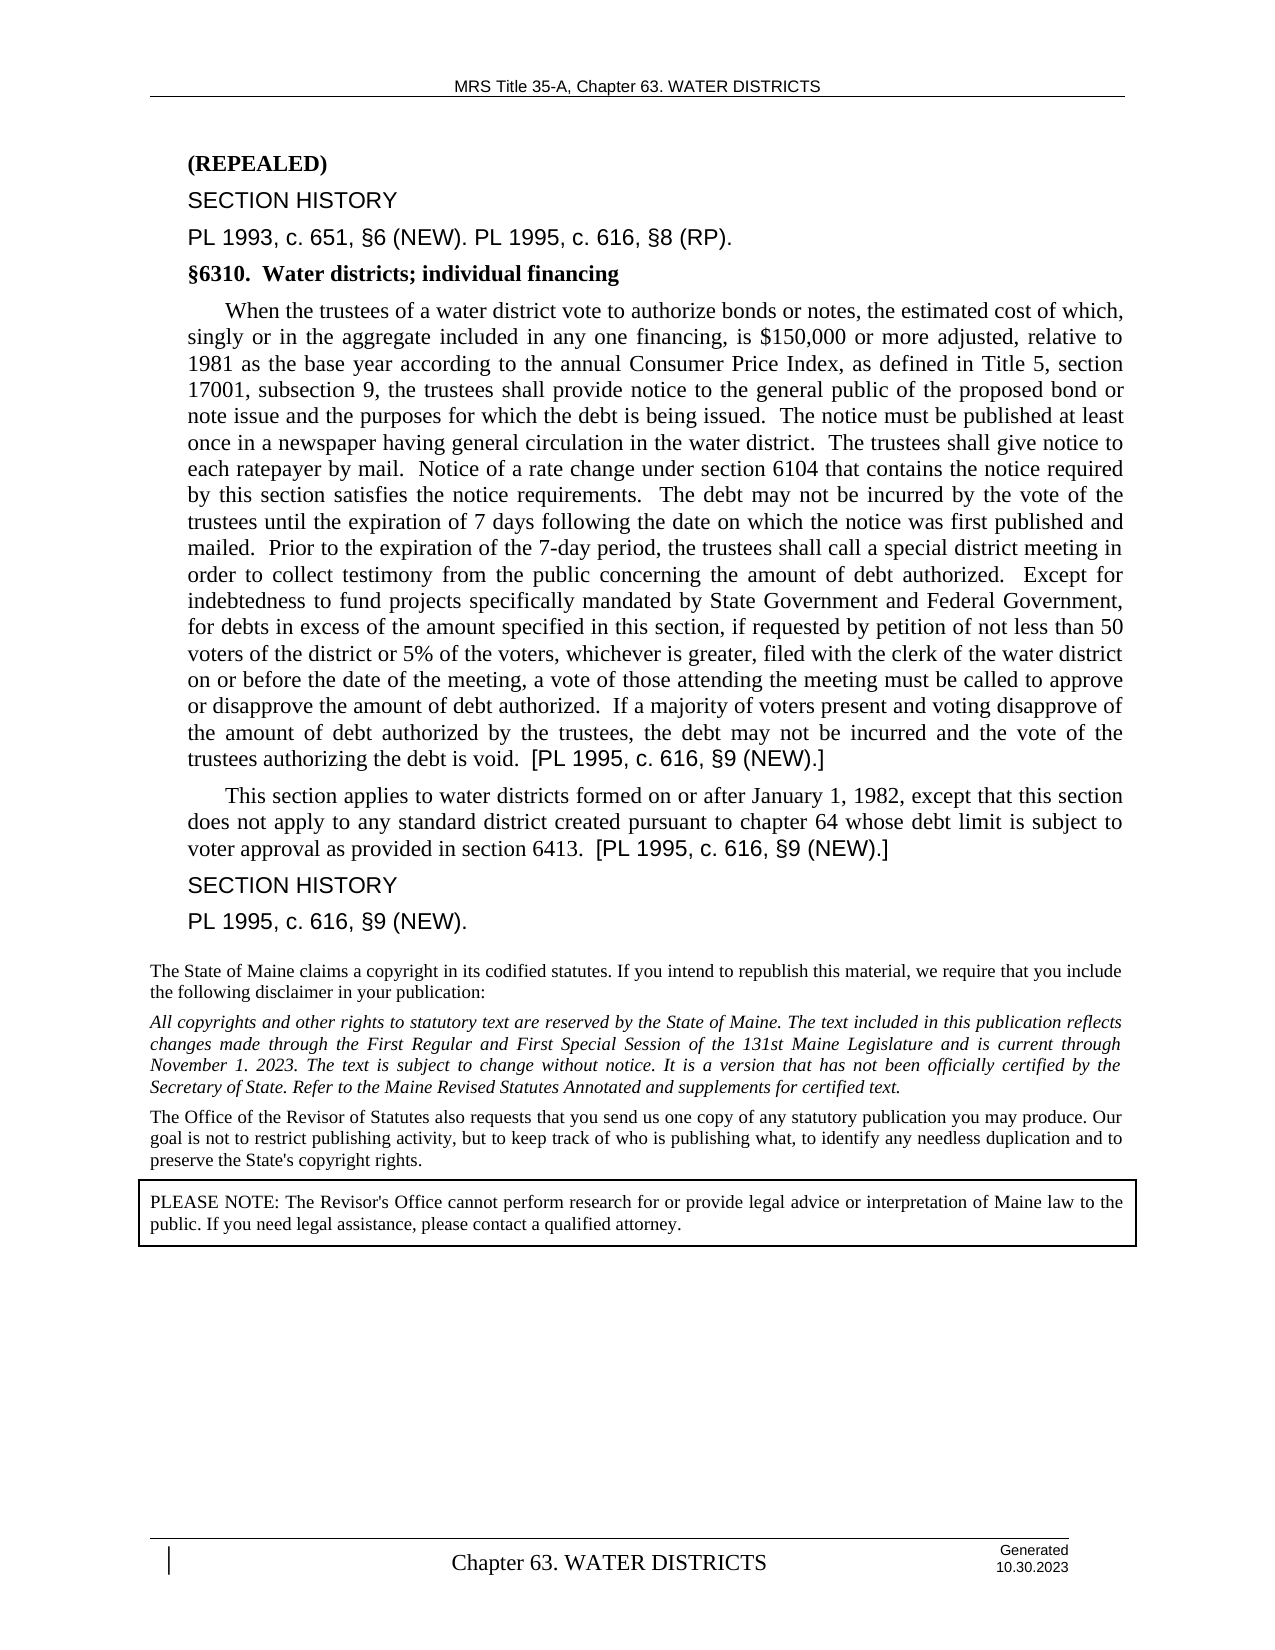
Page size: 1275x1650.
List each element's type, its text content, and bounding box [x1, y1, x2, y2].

text The Office of the Revisor of Statutes also requests that you send us one copy of any statutory publication you may produce. Our goal is not to restrict publishing activity, but to keep track of who is publishing what, to identify any needless duplication and to preserve the State's copyright rights. [150, 1106, 1125, 1170]
text PLEASE NOTE: The Revisor's Office cannot perform research for or provide legal advice or interpretation of Maine law to the public. If you need legal assistance, please contact a qualified attorney. [140, 1181, 1135, 1245]
text §6310. Water districts; individual financing [187, 260, 1125, 287]
text All copyrights and other rights to statutory text are reserved by the State of Maine. The text included in this publication reflects changes made through the First Regular and First Special Session of the 131st Maine Legislature and is current through November 1. 2023 . The text is subject to change without notice. It is a version that has not been officially certified by the Secretary of State. Refer to the Maine Revised Statutes Annotated and supplements for certified text. [150, 1011, 1125, 1097]
text SECTION HISTORY [187, 187, 1125, 213]
text PL 1993, c. 651, §6 (NEW). PL 1995, c. 616, §8 (RP). [187, 223, 1125, 250]
text (REPEALED) [187, 150, 1125, 176]
text SECTION HISTORY [187, 872, 1125, 898]
text The State of Maine claims a copyright in its codified statutes. If you intend to republish this material, we require that you include the following disclaimer in your publication: [150, 960, 1125, 1003]
text PL 1995, c. 616, §9 (NEW). [187, 908, 1125, 935]
text This section applies to water districts formed on or after January 1, 1982, except that this section does not apply to any standard district created pursuant to chapter 64 whose debt limit is subject to voter approval as provided in section 6413. [PL 1995, c. 616, §9 (NEW).] [187, 782, 1125, 861]
text When the trustees of a water district vote to authorize bonds or notes, the estimated cost of which, singly or in the aggregate included in any one financing, is $150,000 or more adjusted, relative to 1981 as the base year according to the annual Consumer Price Index, as defined in Title 5, section 17001, subsection 9, the trustees shall provide notice to the general public of the proposed bond or note issue and the purposes for which the debt is being issued. The notice must be published at least once in a newspaper having general circulation in the water district. The trustees shall give notice to each ratepayer by mail. Notice of a rate change under section 6104 that contains the notice required by this section satisfies the notice requirements. The debt may not be incurred by the vote of the trustees until the expiration of 7 days following the date on which the notice was first published and mailed. Prior to the expiration of the 7-day period, the trustees shall call a special district meeting in order to collect testimony from the public concerning the amount of debt authorized. Except for indebtedness to fund projects specifically mandated by State Government and Federal Government, for debts in excess of the amount specified in this section, if requested by petition of not less than 50 voters of the district or 5% of the voters, whichever is greater, filed with the clerk of the water district on or before the date of the meeting, a vote of those attending the meeting must be called to approve or disapprove the amount of debt authorized. If a majority of voters present and voting disapprove of the amount of debt authorized by the trustees, the debt may not be incurred and the vote of the trustees authorizing the debt is void. [PL 1995, c. 616, §9 (NEW).] [187, 297, 1125, 772]
